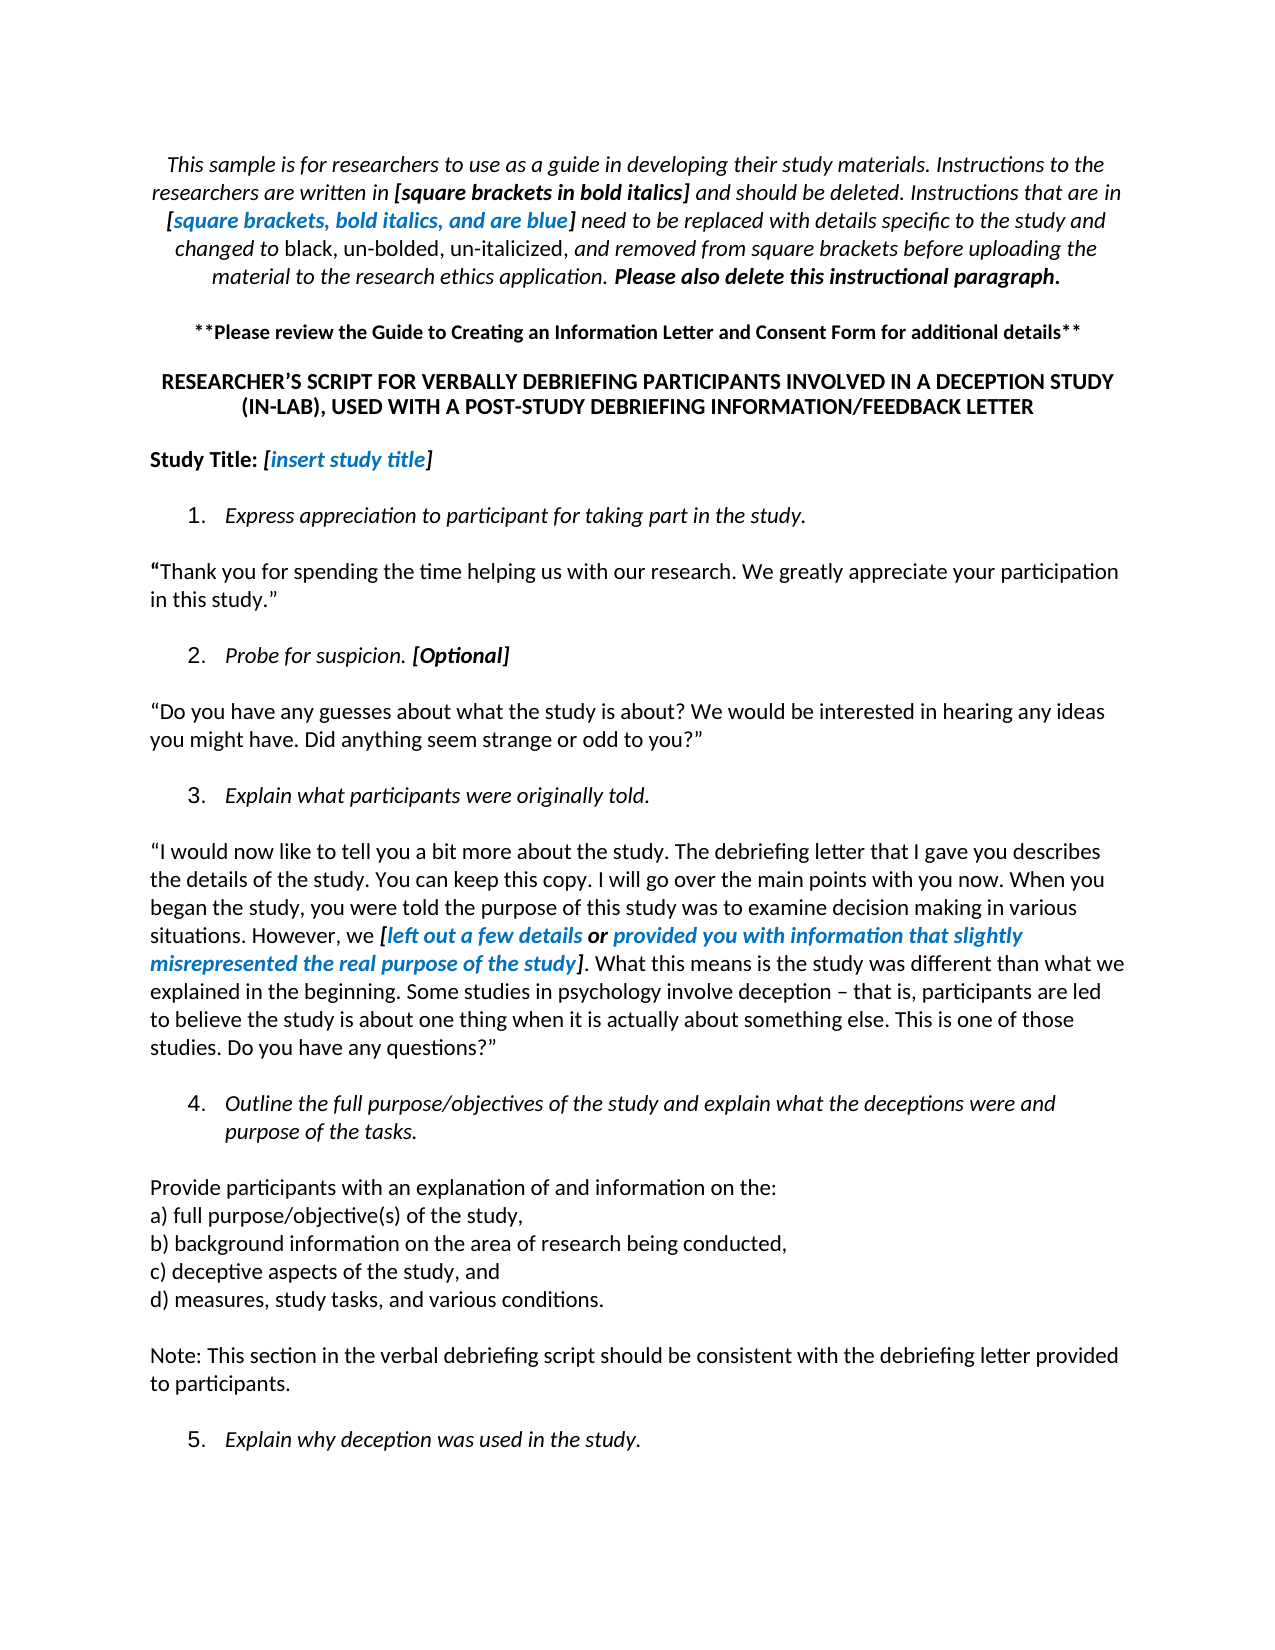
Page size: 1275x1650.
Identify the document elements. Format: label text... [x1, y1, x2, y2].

text “Thank you for spending the time helping us with our research. We greatly appreciate your participation in this study.” [150, 557, 1125, 613]
title Study Title: [insert study title] [150, 448, 1125, 473]
title RESEARCHER’S SCRIPT FOR VERBALLY DEBRIEFING PARTICIPANTS INVOLVED IN A DECEPTION STUDY (IN-LAB), USED WITH A POST-STUDY DEBRIEFING INFORMATION/FEEDBACK LETTER [150, 370, 1125, 420]
list Explain what participants were originally told. [187, 781, 1125, 809]
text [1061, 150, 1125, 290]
list Express appreciation to participant for taking part in the study. [187, 501, 1125, 529]
text **Please review the Guide to Creating an Information Letter and Consent Form for additional details** [150, 319, 1125, 345]
text d) measures, study tasks, and various conditions. [150, 1285, 1125, 1313]
text a) full purpose/objective(s) of the study, [150, 1201, 1125, 1229]
text “Do you have any guesses about what the study is about? We would be interested in hearing any ideas you might have. Did anything seem strange or odd to you?” [150, 697, 1125, 753]
list Probe for suspicion. [Optional] [187, 641, 1125, 669]
list Outline the full purpose/objectives of the study and explain what the deceptions were and purpose of the tasks. [187, 1089, 1125, 1145]
text b) background information on the area of research being conducted, [150, 1229, 1125, 1257]
text “I would now like to tell you a bit more about the study. The debriefing letter that I gave you describes the details of the study. You can keep this copy. I will go over the main points with you now. When you began the study, you were told the purpose of this study was to examine decision making in various situations. However, we [left out a few details or provided you with information that slightly misrepresented the real purpose of the study]. What this means is the study was different than what we explained in the beginning. Some studies in psychology involve deception – that is, participants are led to believe the study is about one thing when it is actually about something else. This is one of those studies. Do you have any questions?” [150, 837, 1125, 1061]
text c) deceptive aspects of the study, and [150, 1257, 1125, 1285]
text Provide participants with an explanation of and information on the: [150, 1173, 1125, 1201]
text Note: This section in the verbal debriefing script should be consistent with the debriefing letter provided to participants. [150, 1341, 1125, 1397]
list Explain why deception was used in the study. [187, 1425, 1125, 1453]
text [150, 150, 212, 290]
